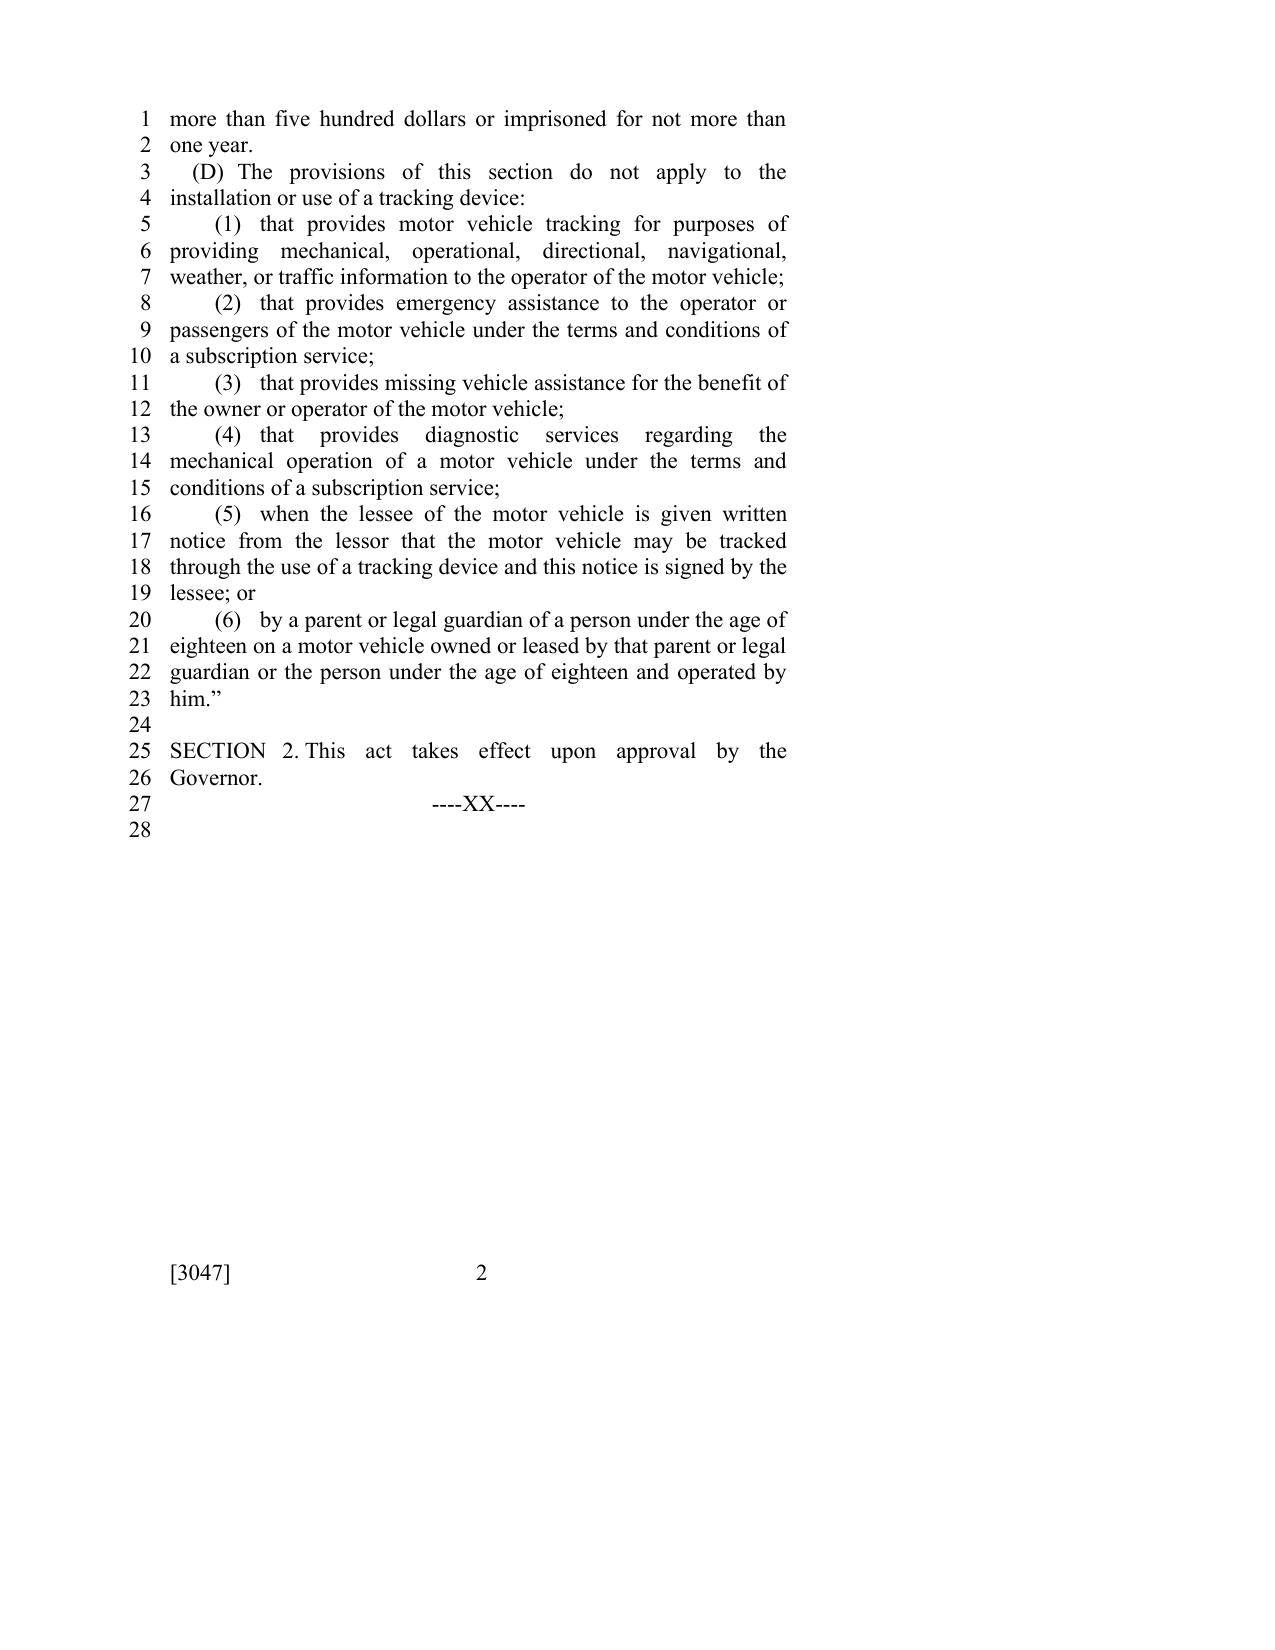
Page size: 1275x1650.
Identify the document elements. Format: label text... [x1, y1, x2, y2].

text (D) The provisions of this section do not apply to the installation or use of a tracking device: [169, 158, 787, 210]
text (1) that provides motor vehicle tracking for purposes of providing mechanical, operational, directional, navigational, weather, or traffic information to the operator of the motor vehicle; [169, 210, 787, 289]
text (6) by a parent or legal guardian of a person under the age of eighteen on a motor vehicle owned or leased by that parent or legal guardian or the person under the age of eighteen and operated by him.” [169, 606, 787, 711]
text (5) when the lessee of the motor vehicle is given written notice from the lessor that the motor vehicle may be tracked through the use of a tracking device and this notice is signed by the lessee; or [169, 500, 787, 606]
text (4) that provides diagnostic services regarding the mechanical operation of a motor vehicle under the terms and conditions of a subscription service; [169, 421, 787, 500]
text ----XX---- [169, 790, 787, 817]
text (3) that provides missing vehicle assistance for the benefit of the owner or operator of the motor vehicle; [169, 368, 787, 421]
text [169, 105, 787, 158]
text SECTION 2. This act takes effect upon approval by the Governor. [169, 737, 787, 790]
text (2) that provides emergency assistance to the operator or passengers of the motor vehicle under the terms and conditions of a subscription service; [169, 289, 787, 368]
